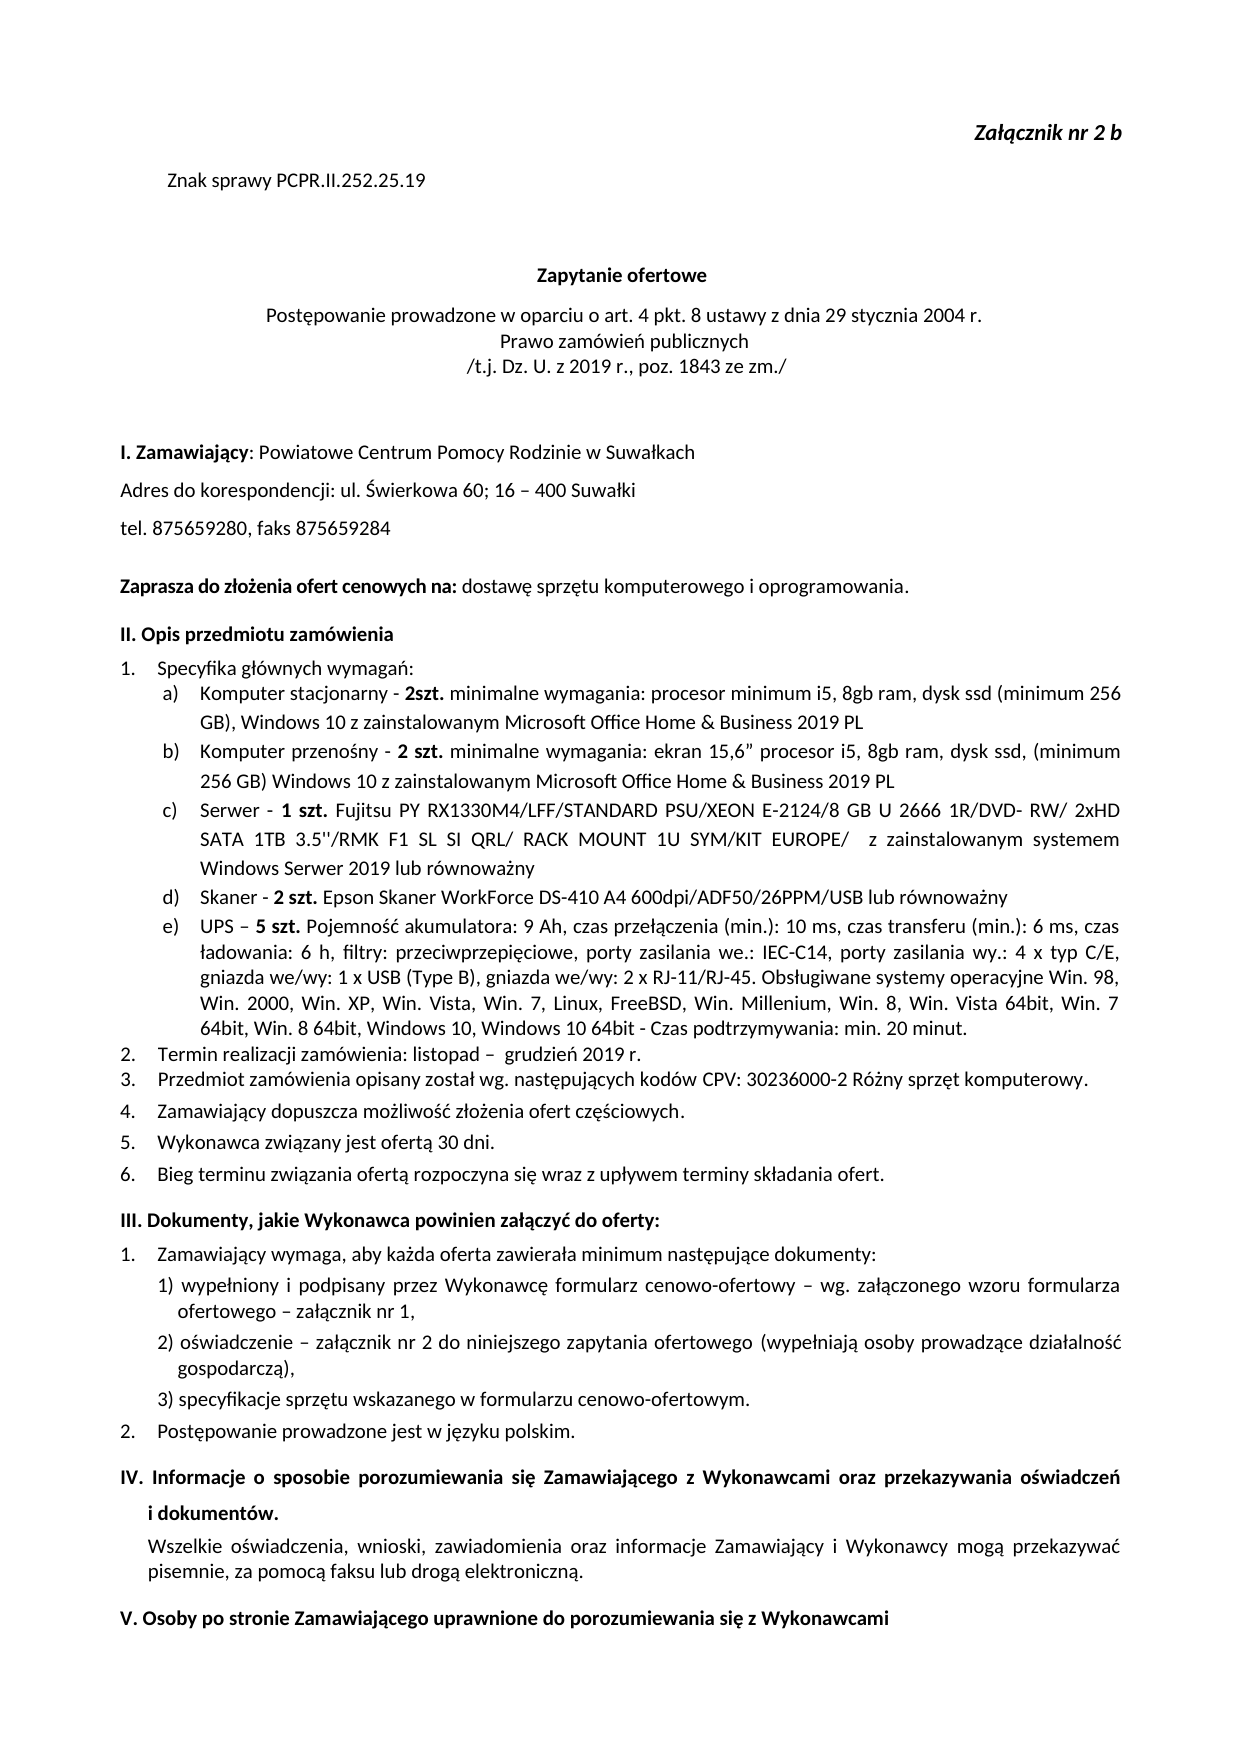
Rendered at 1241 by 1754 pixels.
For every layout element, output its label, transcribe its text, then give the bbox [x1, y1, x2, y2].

text II. Opis przedmiotu zamówienia [120, 613, 1122, 649]
text I. Zamawiający: Powiatowe Centrum Pomocy Rodzinie w Suwałkach [120, 439, 1122, 464]
text 1) wypełniony i podpisany przez Wykonawcę formularz cenowo-ofertowy – wg. załączonego wzoru formularza ofertowego – załącznik nr 1, [157, 1272, 1122, 1323]
text IV. Informacje o sposobie porozumiewania się Zamawiającego z Wykonawcami oraz przekazywania oświadczeń i dokumentów. [120, 1456, 1122, 1527]
text 3) specyfikacje sprzętu wskazanego w formularzu cenowo-ofertowym. [157, 1387, 1122, 1412]
text Załącznik nr 2 b [118, 118, 1122, 146]
text Adres do korespondencji: ul. Świerkowa 60; 16 – 400 Suwałki [120, 477, 1122, 502]
list Zamawiający dopuszcza możliwość złożenia ofert częściowych. [120, 1098, 1122, 1123]
list Termin realizacji zamówienia: listopad – grudzień 2019 r. [120, 1041, 1122, 1066]
list Komputer stacjonarny - 2szt. minimalne wymagania: procesor minimum i5, 8gb ram, dysk ssd (minimum 256 GB), Windows 10 z zainstalowanym Microsoft Office Home & Business 2019 PL [162, 680, 1122, 735]
text Zaprasza do złożenia ofert cenowych na: dostawę sprzętu komputerowego i oprogramowania. [120, 565, 1122, 601]
text 2) oświadczenie – załącznik nr 2 do niniejszego zapytania ofertowego (wypełniają osoby prowadzące działalność gospodarczą), [157, 1329, 1122, 1380]
list Specyfika głównych wymagań: [120, 655, 1122, 680]
text tel. 875659280, faks 875659284 [120, 515, 1122, 540]
list Zamawiający wymaga, aby każda oferta zawierała minimum następujące dokumenty: [120, 1241, 1122, 1266]
text V. Osoby po stronie Zamawiającego uprawnione do porozumiewania się z Wykonawcami [120, 1597, 1122, 1632]
list Serwer - 1 szt. Fujitsu PY RX1330M4/LFF/STANDARD PSU/XEON E-2124/8 GB U 2666 1R/DVD- RW/ 2xHD SATA 1TB 3.5''/RMK F1 SL SI QRL/ RACK MOUNT 1U SYM/KIT EUROPE/ z zainstalowanym systemem Windows Serwer 2019 lub równoważny [162, 797, 1122, 881]
text Zapytanie ofertowe [118, 254, 1126, 290]
text Wszelkie oświadczenia, wnioski, zawiadomienia oraz informacje Zamawiający i Wykonawcy mogą przekazywać pisemnie, za pomocą faksu lub drogą elektroniczną. [148, 1533, 1122, 1584]
list Postępowanie prowadzone jest w języku polskim. [120, 1418, 1122, 1444]
list UPS – 5 szt. Pojemność akumulatora: 9 Ah, czas przełączenia (min.): 10 ms, czas transferu (min.): 6 ms, czas ładowania: 6 h, filtry: przeciwprzepięciowe, porty zasilania we.: IEC-C14, porty zasilania wy.: 4 x typ C/E, gniazda we/wy: 1 x USB (Type B), gniazda we/wy: 2 x RJ-11/RJ-45. Obsługiwane systemy operacyjne Win. 98, Win. 2000, Win. XP, Win. Vista, Win. 7, Linux, FreeBSD, Win. Millenium, Win. 8, Win. Vista 64bit, Win. 7 64bit, Win. 8 64bit, Windows 10, Windows 10 64bit - Czas podtrzymywania: min. 20 minut. [162, 914, 1122, 1041]
list Przedmiot zamówienia opisany został wg. następujących kodów CPV: 30236000-2 Różny sprzęt komputerowy. [120, 1066, 1122, 1092]
text Znak sprawy PCPR.II.252.25.19 [167, 159, 1122, 194]
list Komputer przenośny - 2 szt. minimalne wymagania: ekran 15,6” procesor i5, 8gb ram, dysk ssd, (minimum 256 GB) Windows 10 z zainstalowanym Microsoft Office Home & Business 2019 PL [162, 739, 1122, 793]
list Bieg terminu związania ofertą rozpoczyna się wraz z upływem terminy składania ofert. [120, 1161, 1122, 1187]
list Wykonawca związany jest ofertą 30 dni. [120, 1129, 1122, 1155]
text Postępowanie prowadzone w oparciu o art. 4 pkt. 8 ustawy z dnia Prawo zamówień publicznych /t.j. Dz. U. z 2019 r., poz. 1843 ze zm./ [132, 302, 1122, 379]
list Skaner - 2 szt. Epson Skaner WorkForce DS-410 A4 600dpi/ADF50/26PPM/USB lub równoważny [162, 884, 1122, 910]
text III. Dokumenty, jakie Wykonawca powinien załączyć do oferty: [120, 1199, 1122, 1234]
